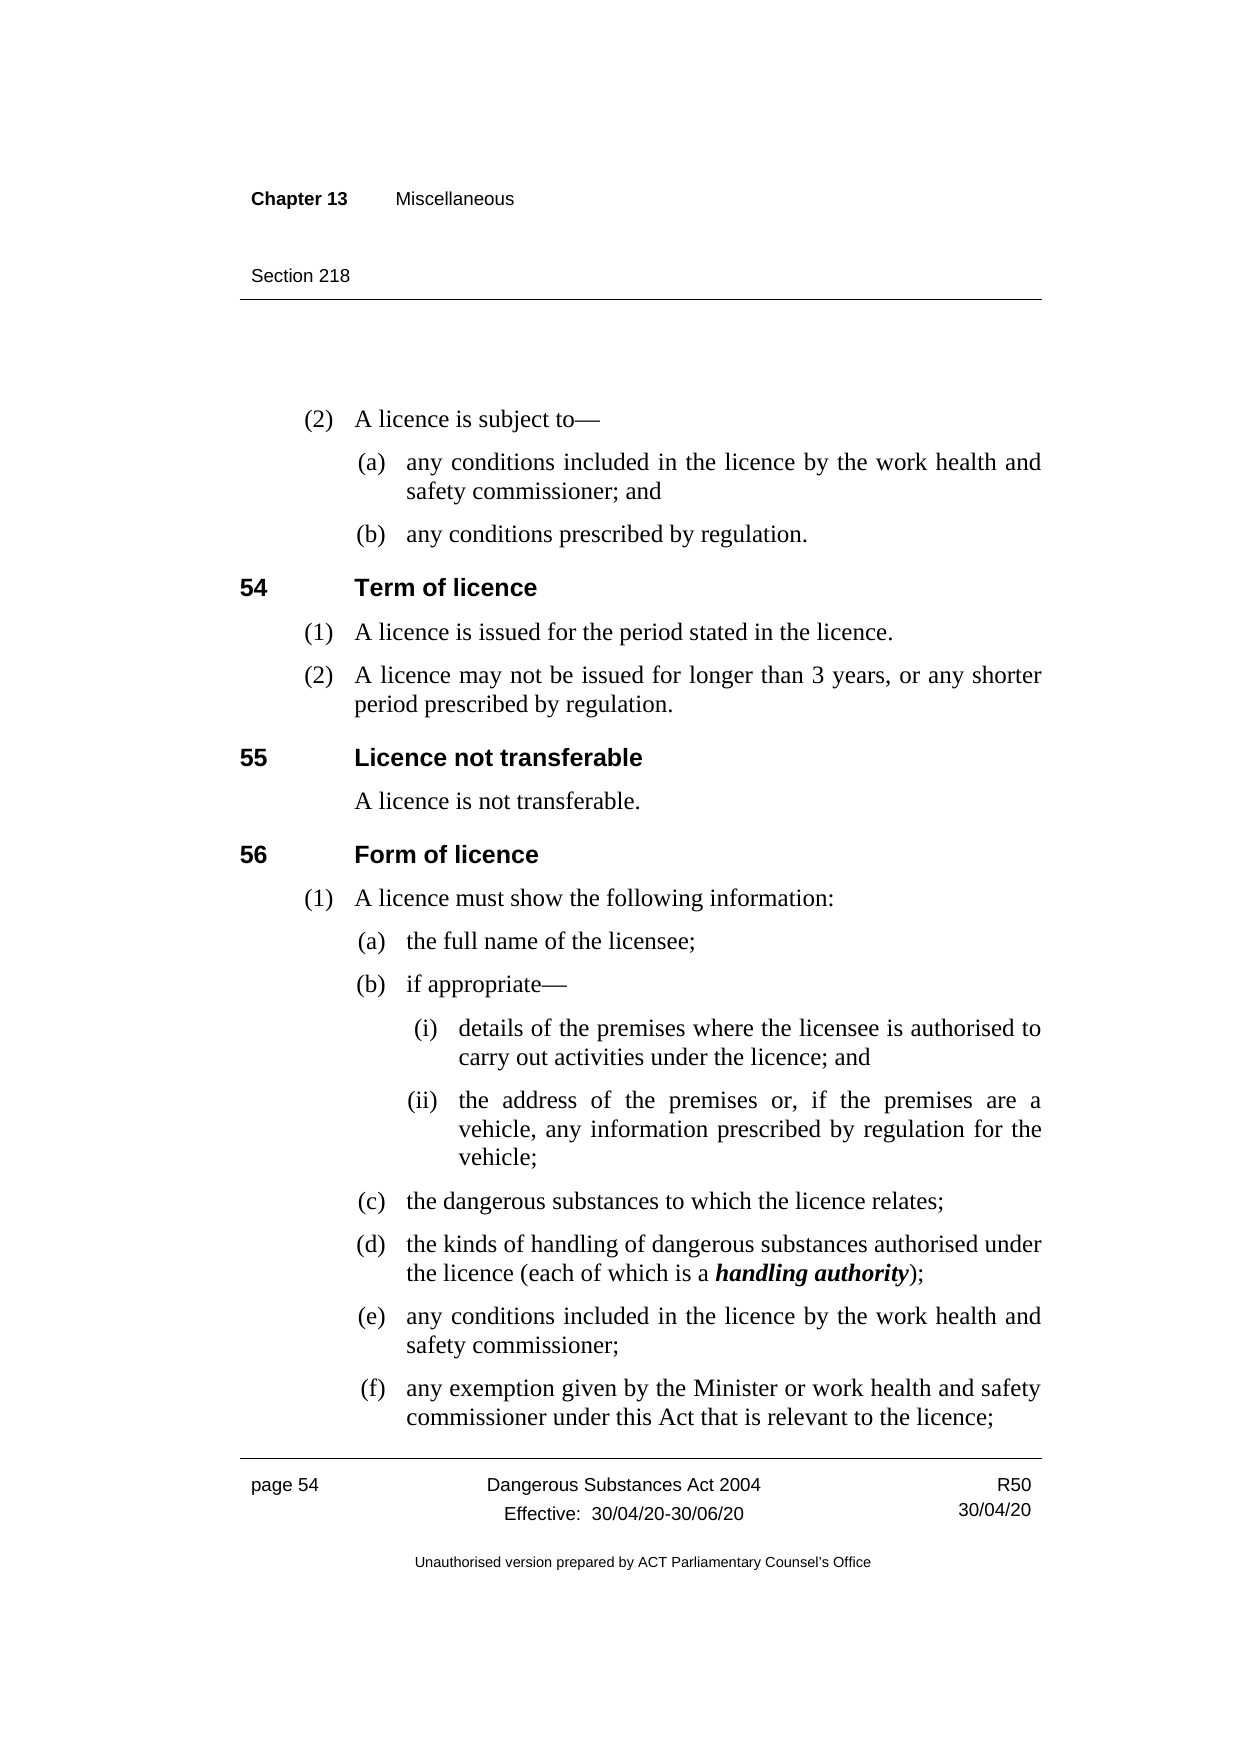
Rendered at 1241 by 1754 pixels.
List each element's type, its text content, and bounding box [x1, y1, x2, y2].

text (2) A licence is subject to— [239, 404, 1042, 433]
text (ii) the address of the premises or, if the premises are a vehicle, any information prescribed by regulation for the vehicle; [239, 1085, 1042, 1171]
text (i) details of the premises where the licensee is authorised to carry out activities under the licence; and [239, 1013, 1042, 1070]
text (b) any conditions prescribed by regulation. [239, 519, 1042, 548]
text (f) any exemption given by the Minister or work health and safety commissioner under this Act that is relevant to the licence; [239, 1373, 1042, 1431]
text 56 Form of licence [239, 839, 1042, 868]
text A licence is not transferable. [354, 786, 1042, 814]
text (1) A licence is issued for the period stated in the licence. [239, 617, 1042, 645]
text (a) any conditions included in the licence by the work health and safety commissioner; and [239, 447, 1042, 505]
text (e) any conditions included in the licence by the work health and safety commissioner; [239, 1301, 1042, 1359]
text (2) A licence may not be issued for longer than 3 years, or any shorter period prescribed by regulation. [239, 660, 1042, 717]
text 54 Term of licence [239, 573, 1042, 602]
text 55 Licence not transferable [239, 742, 1042, 771]
text (1) A licence must show the following information: [239, 883, 1042, 912]
text (d) the kinds of handling of dangerous substances authorised under the licence (each of which is a handling authority); [239, 1229, 1042, 1287]
text (b) if appropriate— [239, 969, 1042, 998]
text (c) the dangerous substances to which the licence relates; [239, 1186, 1042, 1214]
text (a) the full name of the licensee; [239, 926, 1042, 955]
